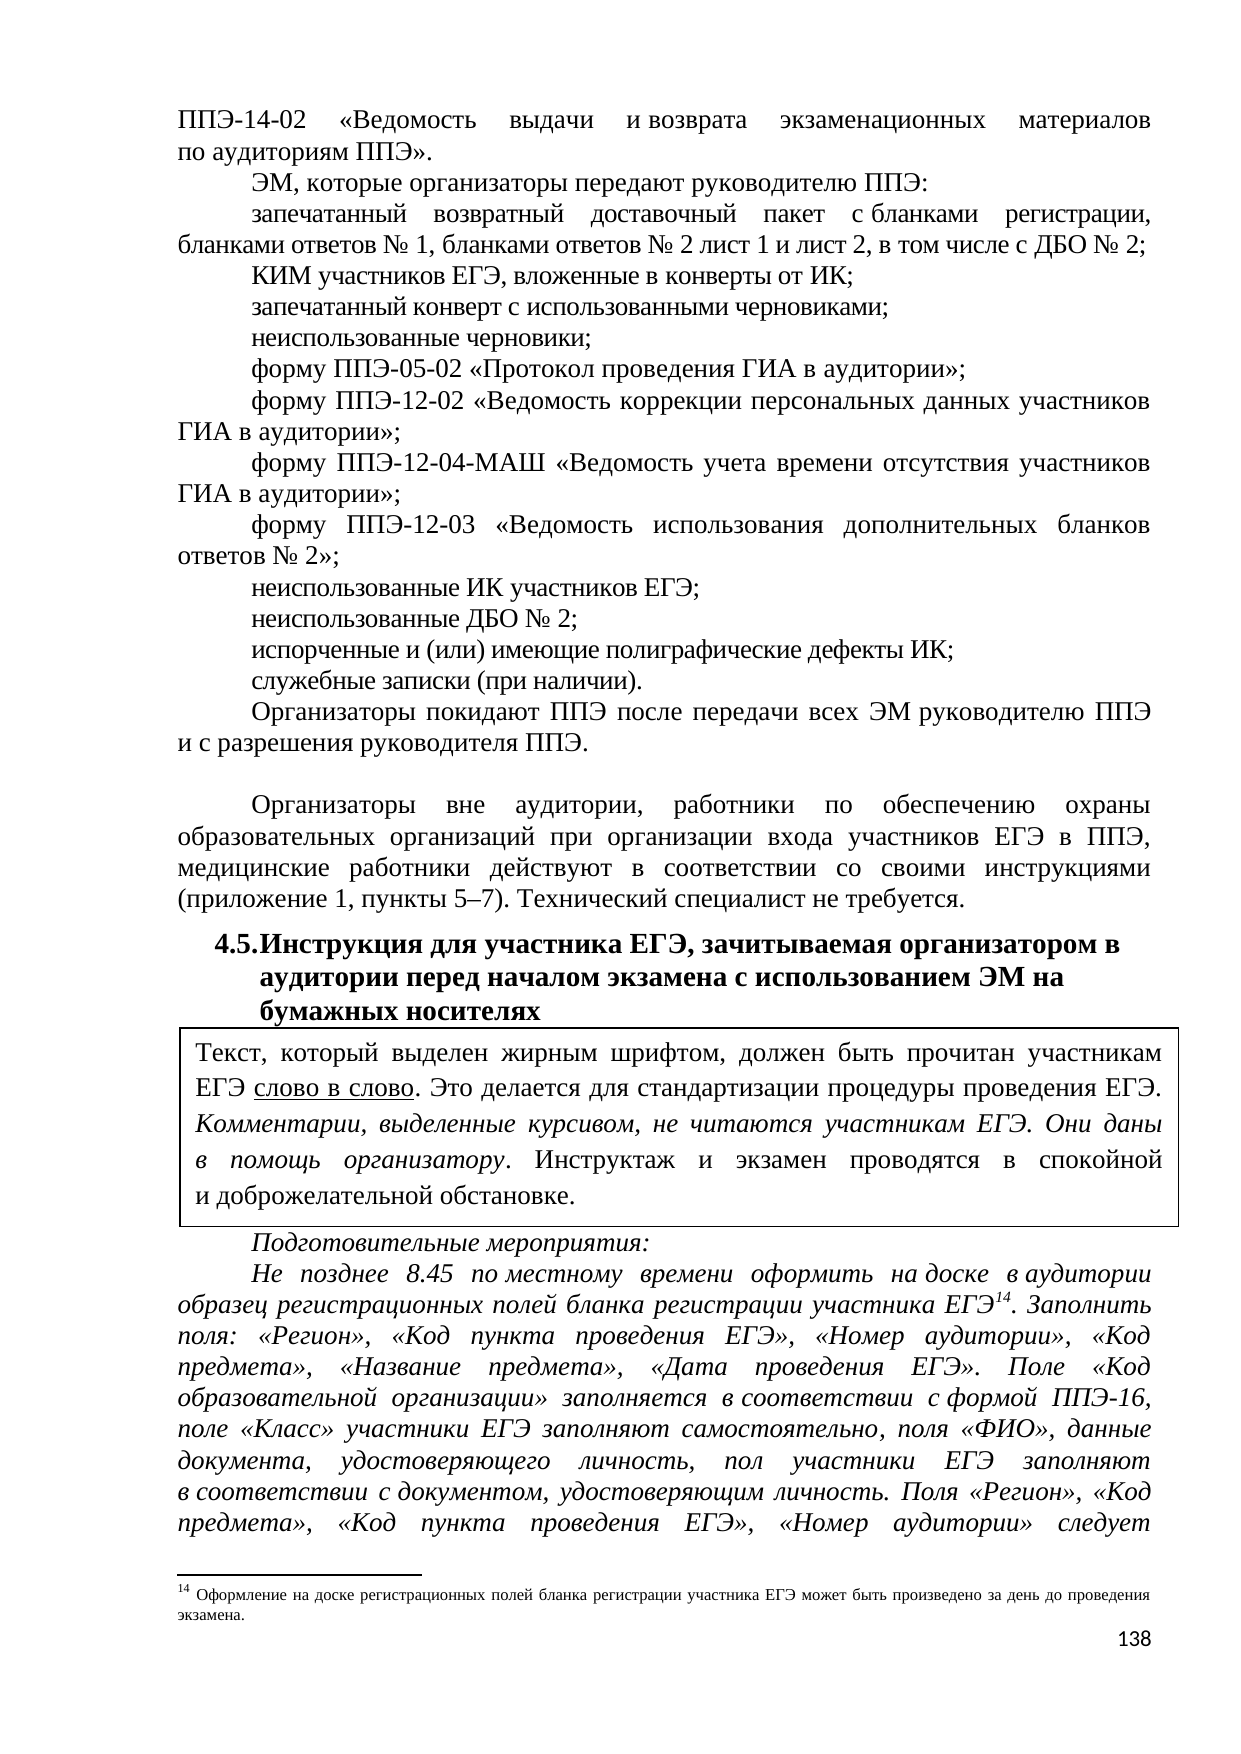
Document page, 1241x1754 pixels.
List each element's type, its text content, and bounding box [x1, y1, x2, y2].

text форму ППЭ-12-02 «Ведомость коррекции персональных данных участников ГИА в аудитории»; [177, 384, 1152, 446]
text Подготовительные мероприятия: [177, 1226, 1152, 1257]
text Организаторы вне аудитории, работники по обеспечению охраны образовательных организаций при организации входа участников ЕГЭ в ППЭ, медицинские работники действуют в соответствии со своими инструкциями (приложение 1, пункты 5–7). Технический специалист не требуется. [177, 789, 1152, 913]
text форму ППЭ-12-04-МАШ «Ведомость учета времени отсутствия участников ГИА в аудитории»; [177, 446, 1152, 508]
text форму ППЭ-12-03 «Ведомость использования дополнительных бланков ответов № 2»; [177, 508, 1152, 571]
text неиспользованные ИК участников ЕГЭ; [177, 571, 1152, 602]
text неиспользованные черновики; [177, 321, 1152, 353]
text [177, 1257, 1152, 1537]
text Организаторы покидают ППЭ после передачи всех ЭМ руководителю ППЭ и с разрешения руководителя ППЭ. [177, 695, 1152, 757]
text служебные записки (при наличии). [177, 664, 1152, 695]
text форму ППЭ-05-02 «Протокол проведения ГИА в аудитории»; [177, 353, 1152, 384]
text КИМ участников ЕГЭ, вложенные в конверты от ИК; [177, 259, 1152, 290]
text неиспользованные ДБО № 2; [177, 602, 1152, 633]
text ЭМ, которые организаторы передают руководителю ППЭ: [177, 166, 1152, 197]
text запечатанный возвратный доставочный пакет с бланками регистрации, бланками ответов № 1, бланками ответов № 2 лист 1 и лист 2, в том числе с ДБО № 2; [177, 197, 1152, 259]
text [177, 103, 1152, 166]
text Инструкция для участника ЕГЭ, зачитываемая организатором в аудитории перед началом экзамена с использованием ЭМ на бумажных носителях [214, 926, 1152, 1026]
text запечатанный конверт с использованными черновиками; [177, 290, 1152, 321]
text испорченные и (или) имеющие полиграфические дефекты ИК; [177, 633, 1152, 664]
